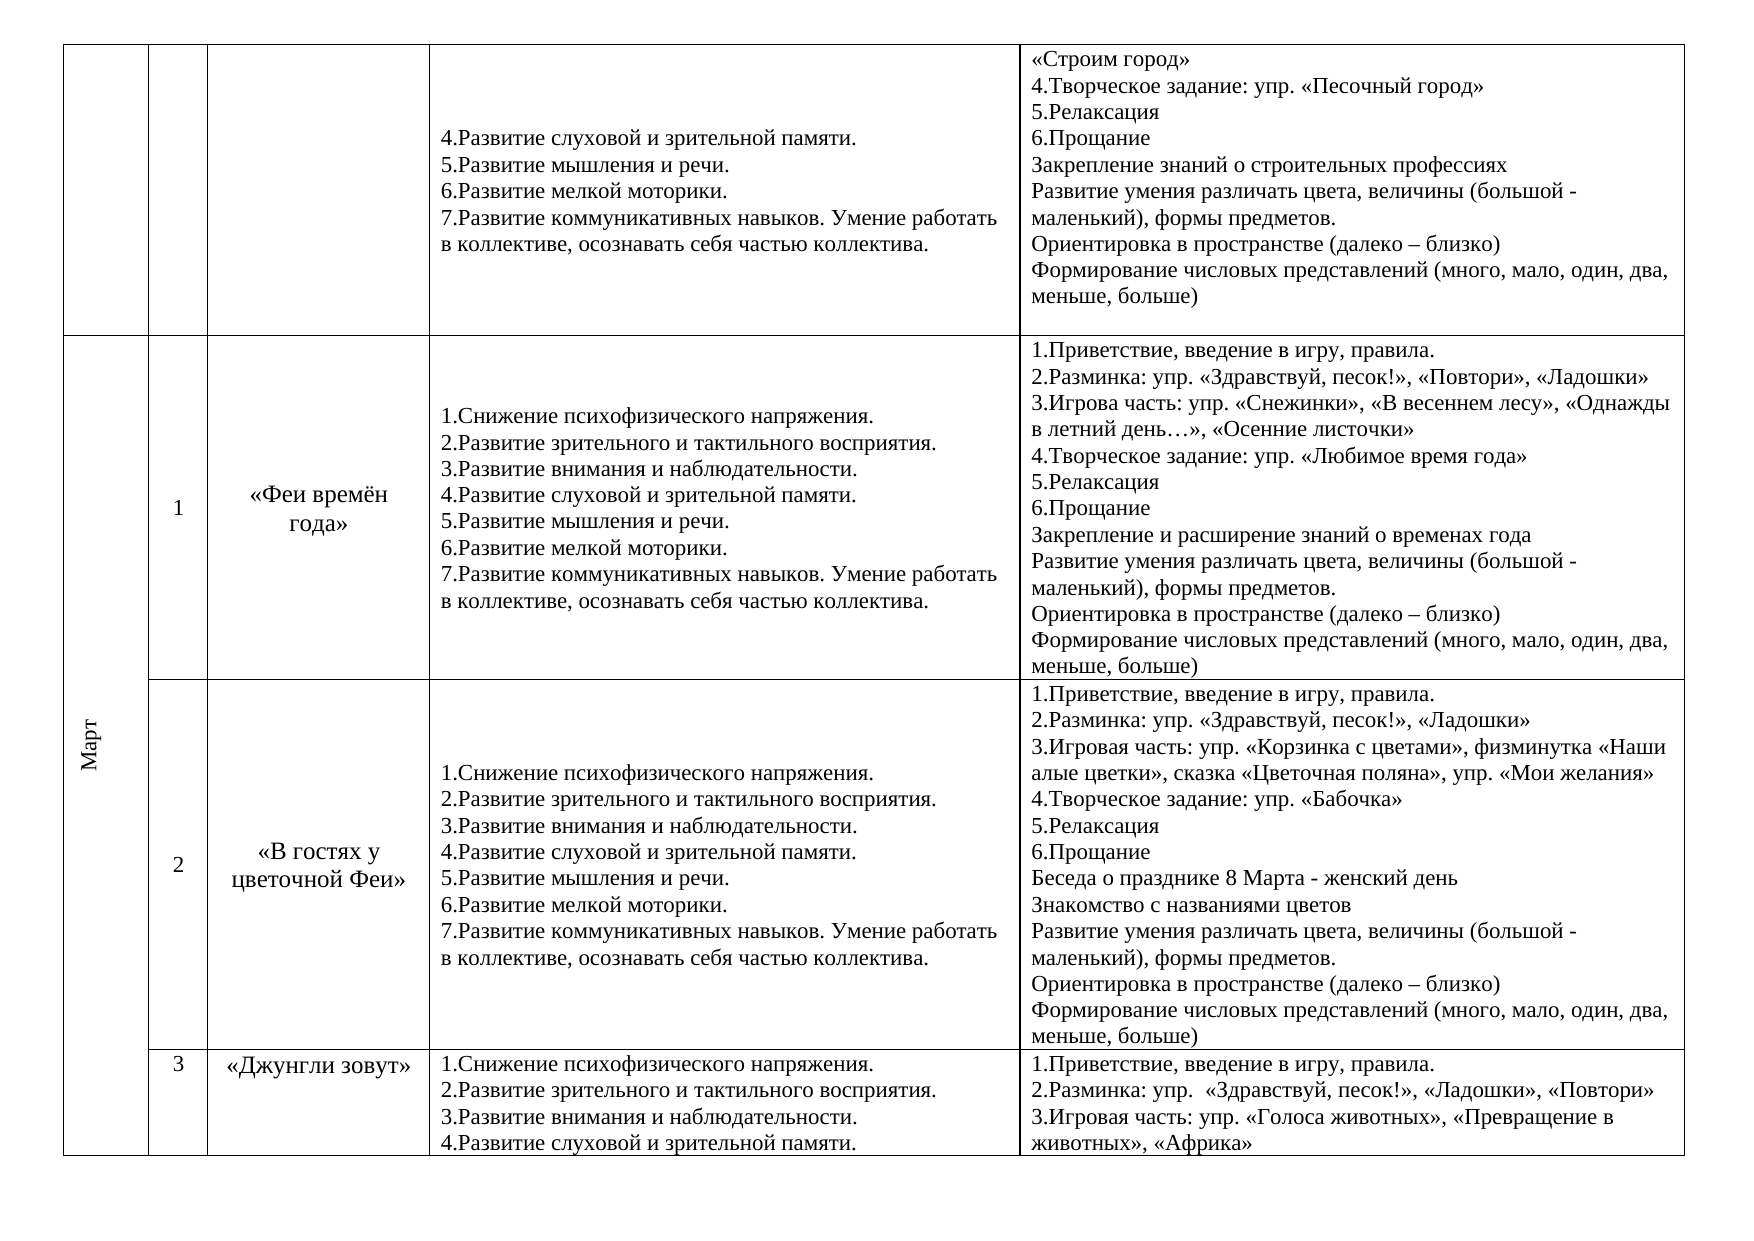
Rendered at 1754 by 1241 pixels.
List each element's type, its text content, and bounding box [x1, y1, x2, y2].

table_cell «Феи времён года» [208, 336, 429, 679]
table_cell «Джунгли зовут» [208, 1050, 429, 1155]
table_cell 1.Приветствие, введение в игру, правила. 2.Разминка: упр. «Здравствуй, песок!», «Повтори», «Ладошки» 3.Игрова часть: упр. «Снежинки», «В весеннем лесу», «Однажды в летний день…», «Осенние листочки» 4.Творческое задание: упр. «Любимое время года» 5.Релаксация 6.Прощание Закрепление и расширение знаний о временах года Развитие умения различать цвета, величины (большой - маленький), формы предметов. Ориентировка в пространстве (далеко – близко) Формирование числовых представлений (много, мало, один, два, меньше, больше) [1021, 336, 1684, 679]
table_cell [1021, 1050, 1684, 1155]
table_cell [430, 1050, 1019, 1155]
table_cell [208, 45, 429, 335]
table_cell 3 [149, 1050, 207, 1155]
table_cell 2 [149, 680, 207, 1049]
table_cell 1 [149, 336, 207, 679]
table_cell 1.Приветствие, введение в игру, правила. 2.Разминка: упр. «Здравствуй, песок!», «Ладошки» 3.Игровая часть: упр. «Корзинка с цветами», физминутка «Наши алые цветки», сказка «Цветочная поляна», упр. «Мои желания» 4.Творческое задание: упр. «Бабочка» 5.Релаксация 6.Прощание Беседа о празднике 8 Марта - женский день Знакомство с названиями цветов Развитие умения различать цвета, величины (большой - маленький), формы предметов. Ориентировка в пространстве (далеко – близко) Формирование числовых представлений (много, мало, один, два, меньше, больше) [1021, 680, 1684, 1049]
table_cell 4 [149, 45, 207, 335]
table_cell Март [64, 336, 148, 1155]
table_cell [430, 45, 1019, 335]
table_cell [1021, 45, 1684, 335]
table_cell «В гостях у цветочной Феи» [208, 680, 429, 1049]
